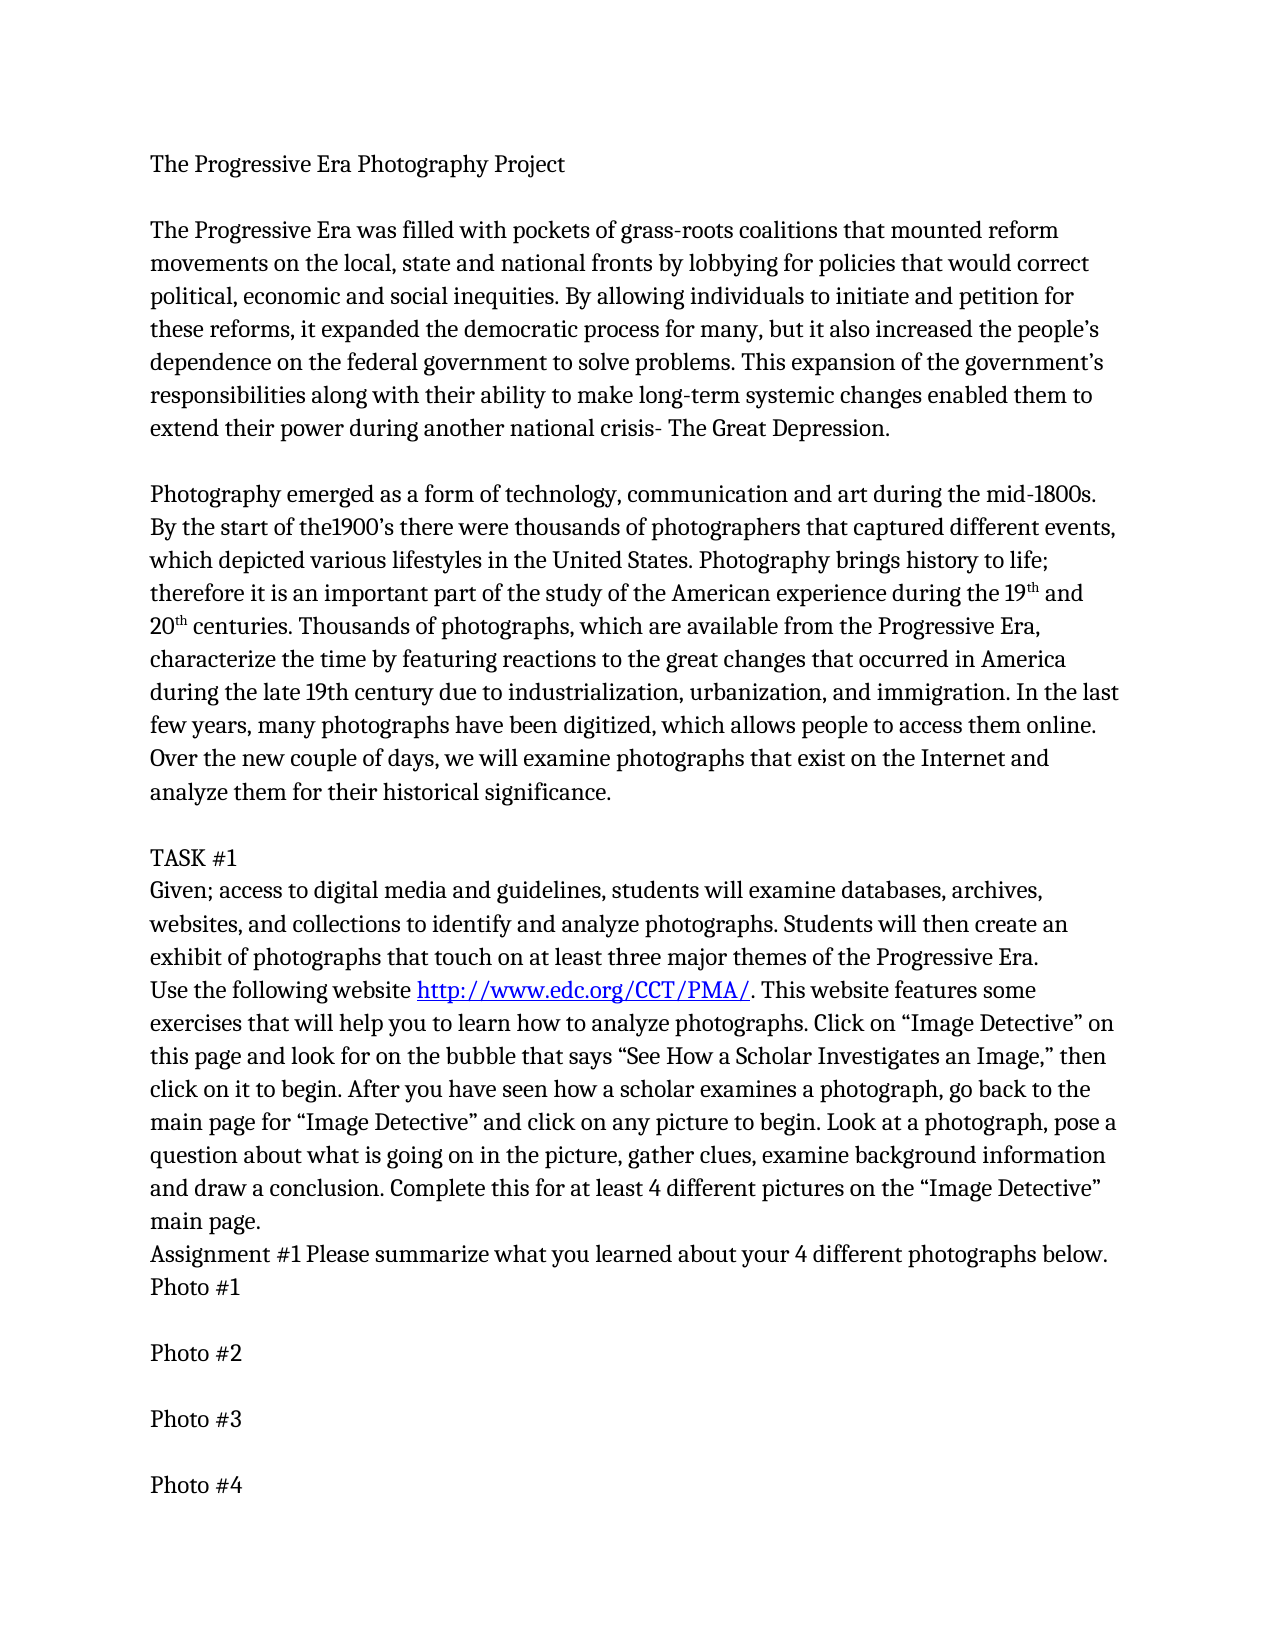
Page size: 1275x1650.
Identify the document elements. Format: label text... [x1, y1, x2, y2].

text Given; access to digital media and guidelines, students will examine databases, archives, websites, and collections to identify and analyze photographs. Students will then create an exhibit of photographs that touch on at least three major themes of the Progressive Era. [150, 876, 1125, 971]
text Photo #1 [150, 1273, 1125, 1301]
text TASK #1 [150, 843, 1125, 872]
text Photo #3 [150, 1405, 1125, 1433]
text The Progressive Era was filled with pockets of grass-roots coalitions that mounted reform movements on the local, state and national fronts by lobbying for policies that would correct political, economic and social inequities. By allowing individuals to initiate and petition for these reforms, it expanded the democratic process for many, but it also increased the people’s dependence on the federal government to solve problems. This expansion of the government’s responsibilities along with their ability to make long-term systemic changes enabled them to extend their power during another national crisis- The Great Depression. [150, 216, 1125, 443]
text Use the following website http://www.edc.org/CCT/PMA/. This website features some exercises that will help you to learn how to analyze photographs. Click on “Image Detective” on this page and look for on the bubble that says “See How a Scholar Investigates an Image,” then click on it to begin. After you have seen how a scholar examines a photograph, go back to the main page for “Image Detective” and click on any picture to begin. Look at a photograph, pose a question about what is going on in the picture, gather clues, examine background information and draw a conclusion. Complete this for at least 4 different pictures on the “Image Detective” main page. [150, 976, 1125, 1235]
text Photo #4 [150, 1471, 1125, 1499]
text The Progressive Era Photography Project [150, 150, 1125, 179]
text Assignment #1 Please summarize what you learned about your 4 different photographs below. [150, 1240, 1125, 1268]
text Photography emerged as a form of technology, communication and art during the mid-1800s. By the start of the1900’s there were thousands of photographers that captured different events, which depicted various lifestyles in the United States. Photography brings history to life; therefore it is an important part of the study of the American experience during the 19th and 20th centuries. Thousands of photographs, which are available from the Progressive Era, characterize the time by featuring reactions to the great changes that occurred in America during the late 19th century due to industrialization, urbanization, and immigration. In the last few years, many photographs have been digitized, which allows people to access them online. Over the new couple of days, we will examine photographs that exist on the Internet and analyze them for their historical significance. [150, 480, 1125, 806]
text Photo #2 [150, 1339, 1125, 1367]
